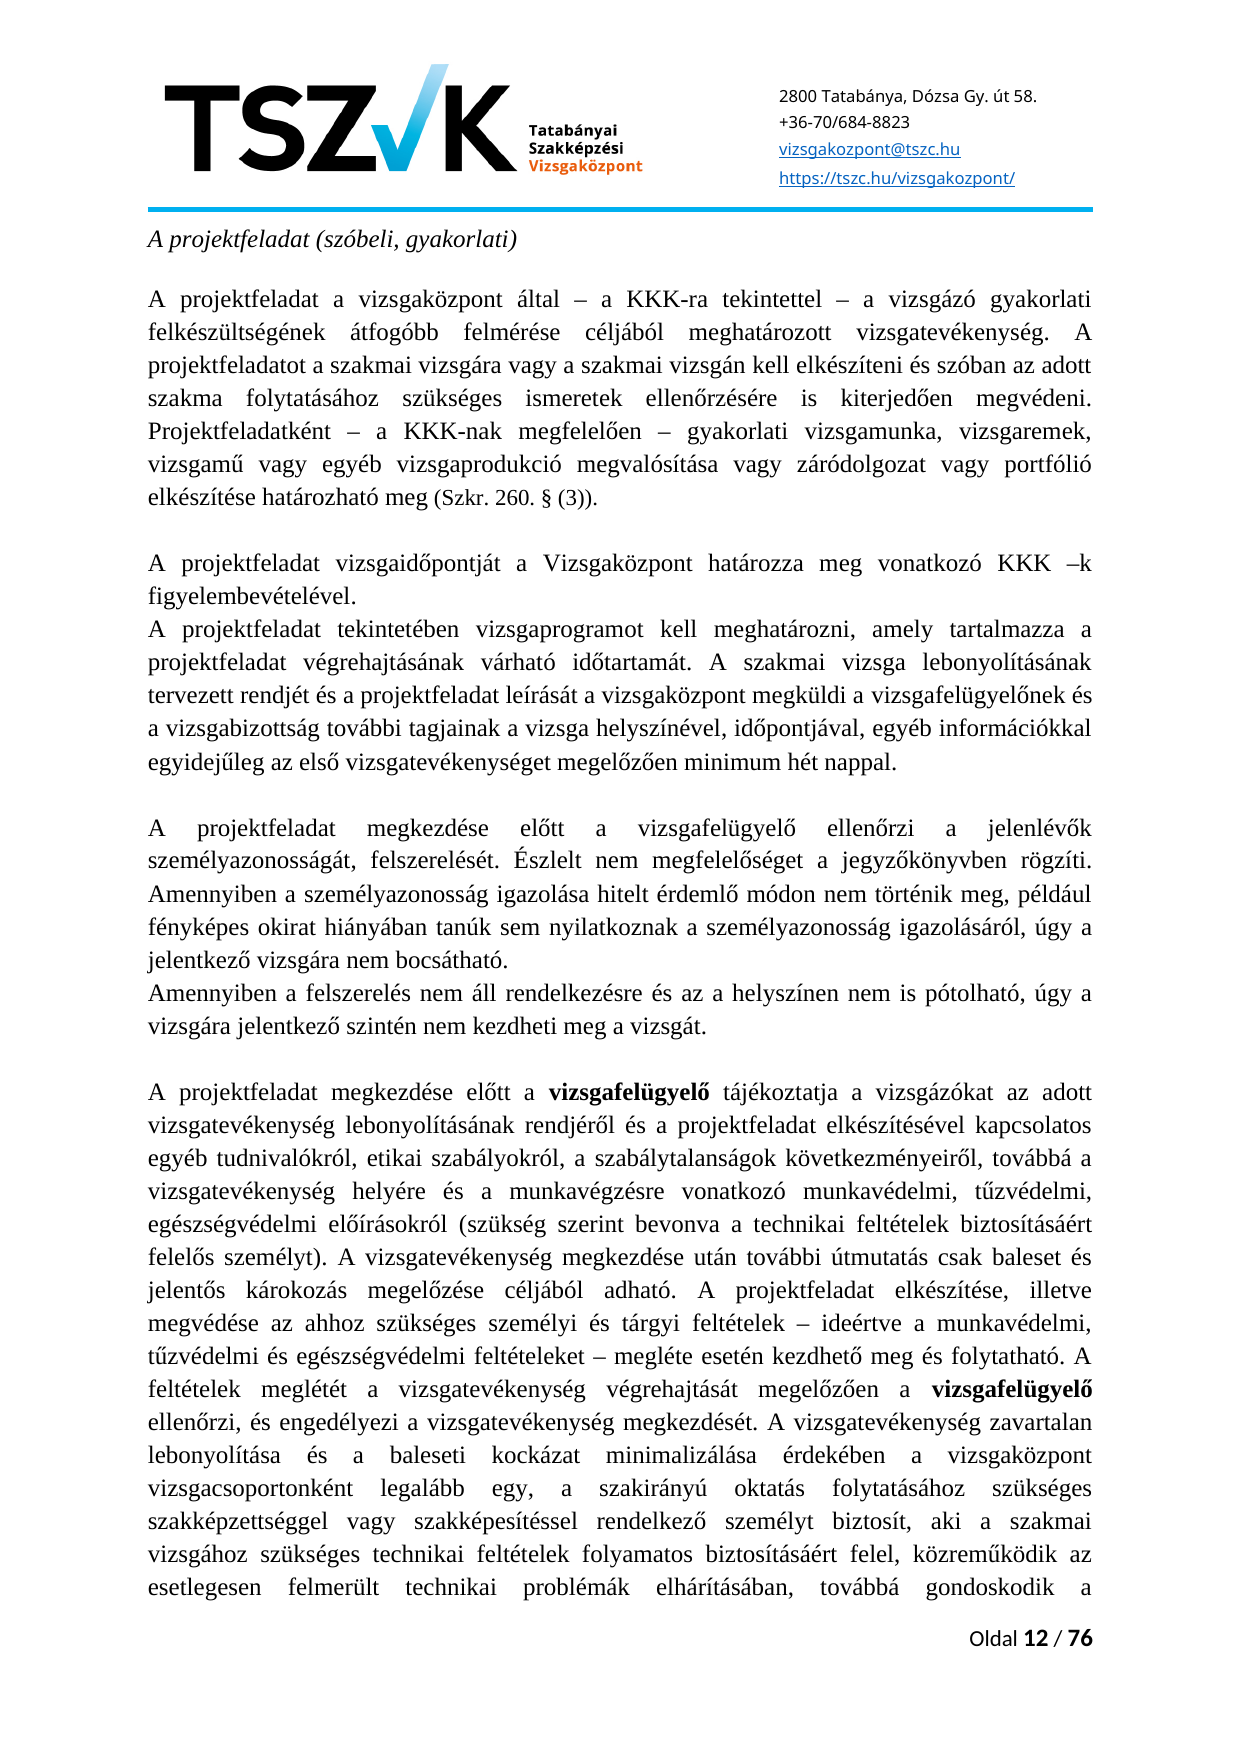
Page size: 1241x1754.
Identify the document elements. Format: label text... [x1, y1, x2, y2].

text A projektfeladat (szóbeli, gyakorlati) [148, 224, 1093, 253]
text A projektfeladat megkezdése előtt a vizsgafelügyelő ellenőrzi a jelenlévők személyazonosságát, felszerelését. Észlelt nem megfelelőséget a jegyzőkönyvben rögzíti. Amennyiben a személyazonosság igazolása hitelt érdemlő módon nem történik meg, például fényképes okirat hiányában tanúk sem nyilatkoznak a személyazonosság igazolásáról, úgy a jelentkező vizsgára nem bocsátható. [148, 813, 1093, 973]
text Amennyiben a felszerelés nem áll rendelkezésre és az a helyszínen nem is pótolható, úgy a vizsgára jelentkező szintén nem kezdheti meg a vizsgát. [148, 978, 1093, 1039]
picture [158, 59, 648, 178]
text A projektfeladat a vizsgaközpont által – a KKK-ra tekintettel – a vizsgázó gyakorlati felkészültségének átfogóbb felmérése céljából meghatározott vizsgatevékenység. A projektfeladatot a szakmai vizsgára vagy a szakmai vizsgán kell elkészíteni és szóban az adott szakma folytatásához szükséges ismeretek ellenőrzésére is kiterjedően megvédeni. Projektfeladatként – a KKK-nak megfelelően – gyakorlati vizsgamunka, vizsgaremek, vizsgamű vagy egyéb vizsgaprodukció megvalósítása vagy záródolgozat vagy portfólió elkészítése határozható meg (Szkr. 260. § (3)). [148, 284, 1093, 511]
text A projektfeladat tekintetében vizsgaprogramot kell meghatározni, amely tartalmazza a projektfeladat végrehajtásának várható időtartamát. A szakmai vizsga lebonyolításának tervezett rendjét és a projektfeladat leírását a vizsgaközpont megküldi a vizsgafelügyelőnek és a vizsgabizottság további tagjainak a vizsga helyszínével, időpontjával, egyéb információkkal egyidejűleg az első vizsgatevékenységet megelőzően minimum hét nappal. [148, 614, 1093, 775]
text A projektfeladat vizsgaidőpontját a Vizsgaközpont határozza meg vonatkozó KKK –k figyelembevételével. [148, 548, 1093, 610]
